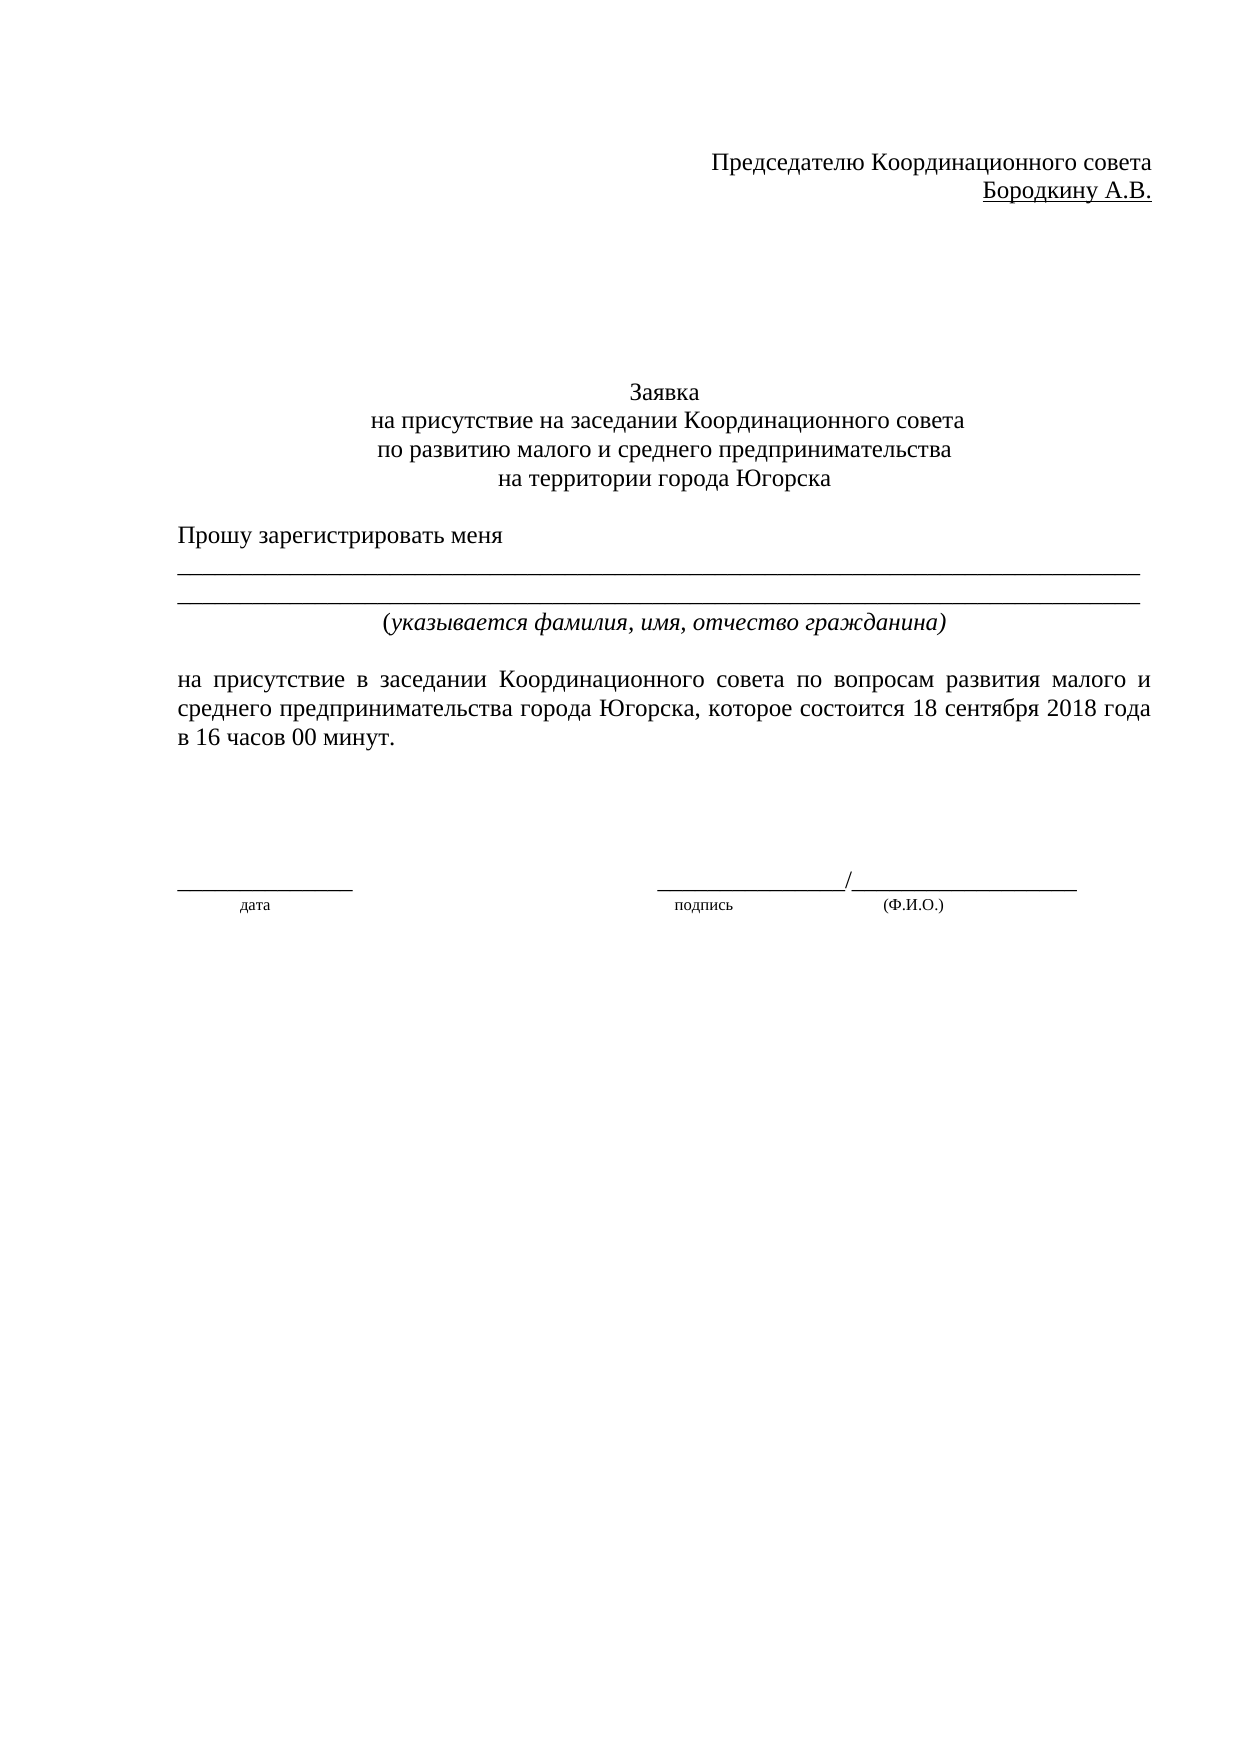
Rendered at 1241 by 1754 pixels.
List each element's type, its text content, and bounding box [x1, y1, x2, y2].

text Заявка [177, 377, 1152, 406]
text Бородкину А.В. [177, 176, 1152, 204]
text ______________ _______________/__________________ [177, 866, 1152, 894]
text Прошу зарегистрировать меня __________________________________________________________________________________________________________________________________________________________ [177, 521, 1152, 607]
text (указывается фамилия, имя, отчество гражданина) [177, 607, 1152, 636]
text на территории города Югорска [177, 463, 1152, 492]
text на присутствие на заседании Координационного совета [177, 406, 1152, 434]
text дата подпись (Ф.И.О.) [177, 894, 1152, 913]
text по развитию малого и среднего предпринимательства [177, 434, 1152, 463]
text на присутствие в заседании Координационного совета по вопросам развития малого и среднего предпринимательства города Югорска, которое состоится 18 сентября 2018 года в 16 часов 00 минут. [177, 664, 1152, 751]
text Председателю Координационного совета [177, 147, 1152, 176]
